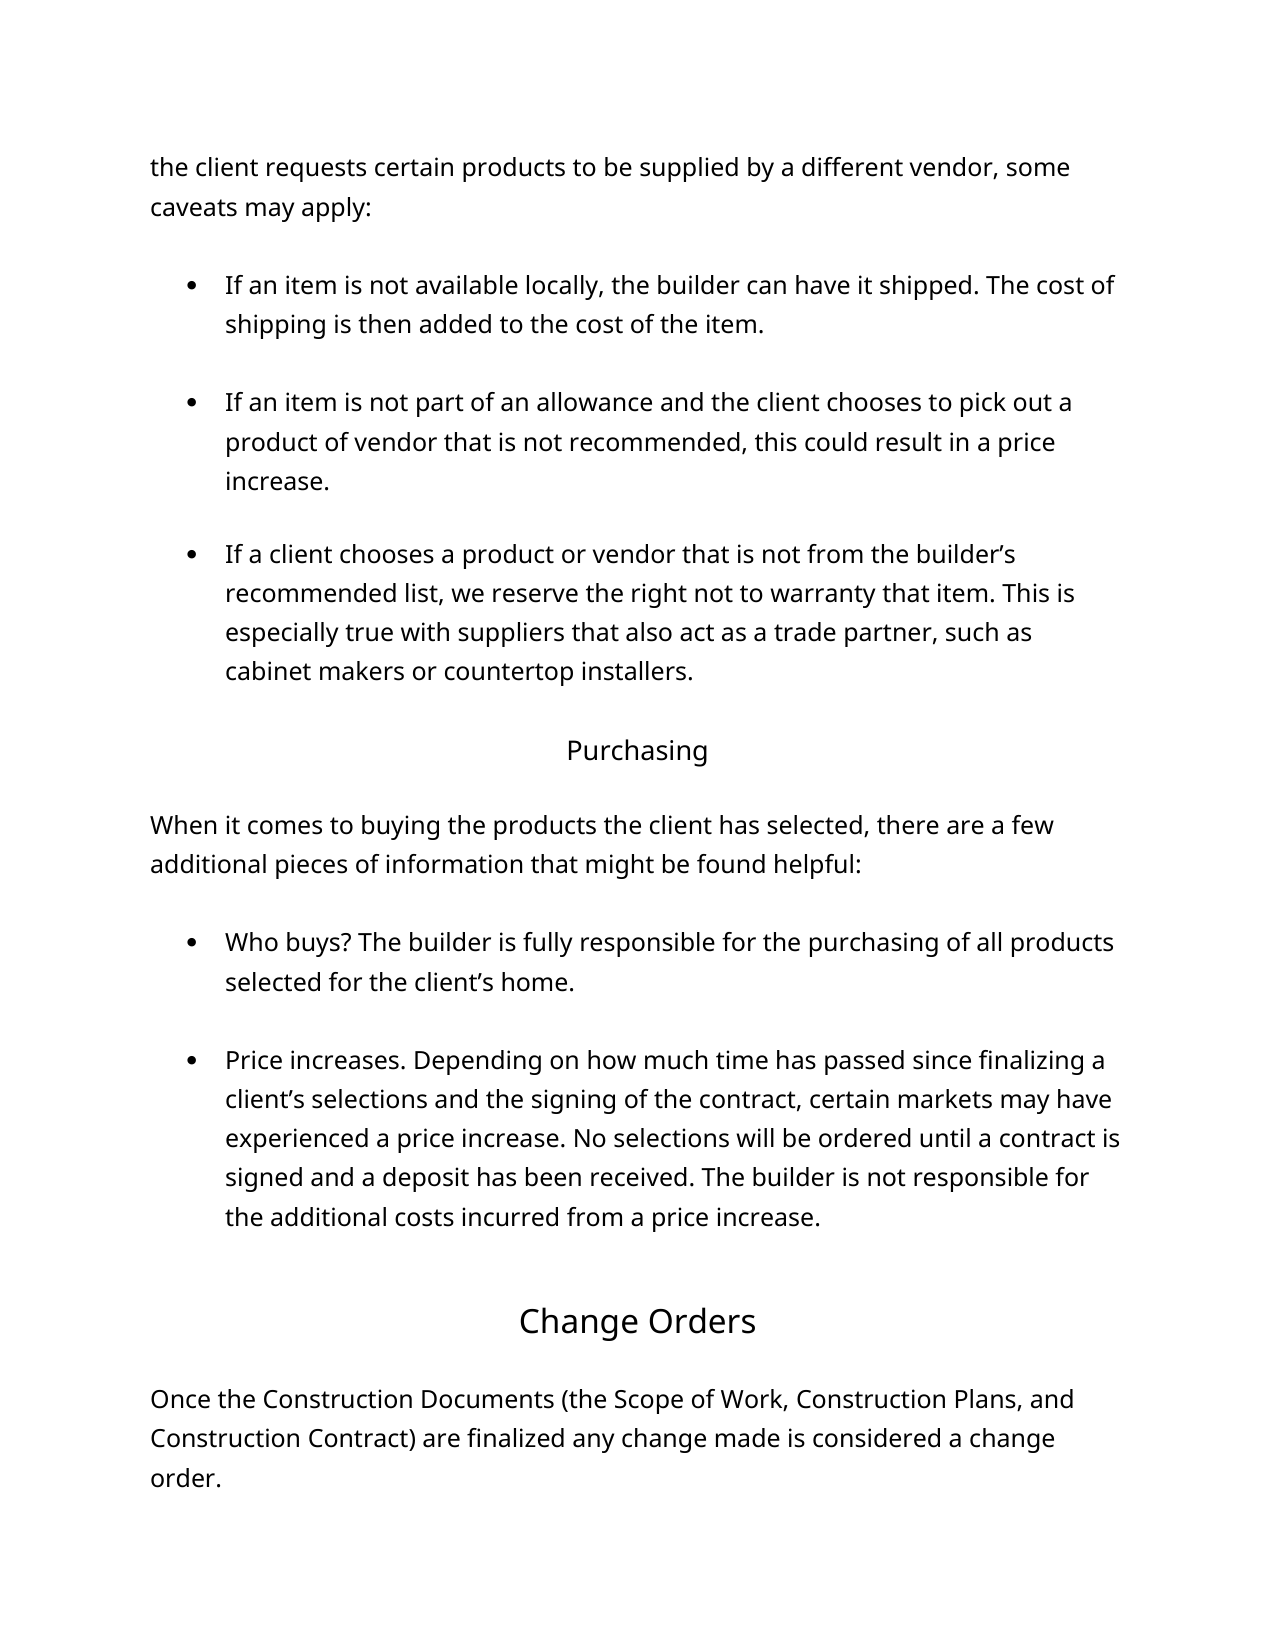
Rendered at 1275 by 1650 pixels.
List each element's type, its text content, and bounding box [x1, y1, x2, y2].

text When it comes to buying the products the client has selected, there are a few additional pieces of information that might be found helpful: [150, 807, 1125, 881]
list If a client chooses a product or vendor that is not from the builder’s recommended list, we reserve the right not to warranty that item. This is especially true with suppliers that also act as a trade partner, such as cabinet makers or countertop installers. [187, 537, 1125, 688]
list If an item is not available locally, the builder can have it shipped. The cost of shipping is then added to the cost of the item. [187, 267, 1125, 341]
list If an item is not part of an allowance and the client chooses to pick out a product of vendor that is not recommended, this could result in a price increase. [187, 385, 1125, 497]
list Who buys? The builder is fully responsible for the purchasing of all products selected for the client’s home. [187, 925, 1125, 998]
text Once the Construction Documents (the Scope of Work, Construction Plans, and Construction Contract) are finalized any change made is considered a change order. [150, 1382, 1125, 1494]
subtitle Purchasing [150, 731, 1125, 768]
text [150, 150, 1125, 223]
list Price increases. Depending on how much time has passed since finalizing a client’s selections and the signing of the contract, certain markets may have experienced a price increase. No selections will be ordered until a contract is signed and a deposit has been received. The builder is not responsible for the additional costs incurred from a price increase. [187, 1042, 1125, 1233]
subtitle Change Orders [150, 1297, 1125, 1343]
